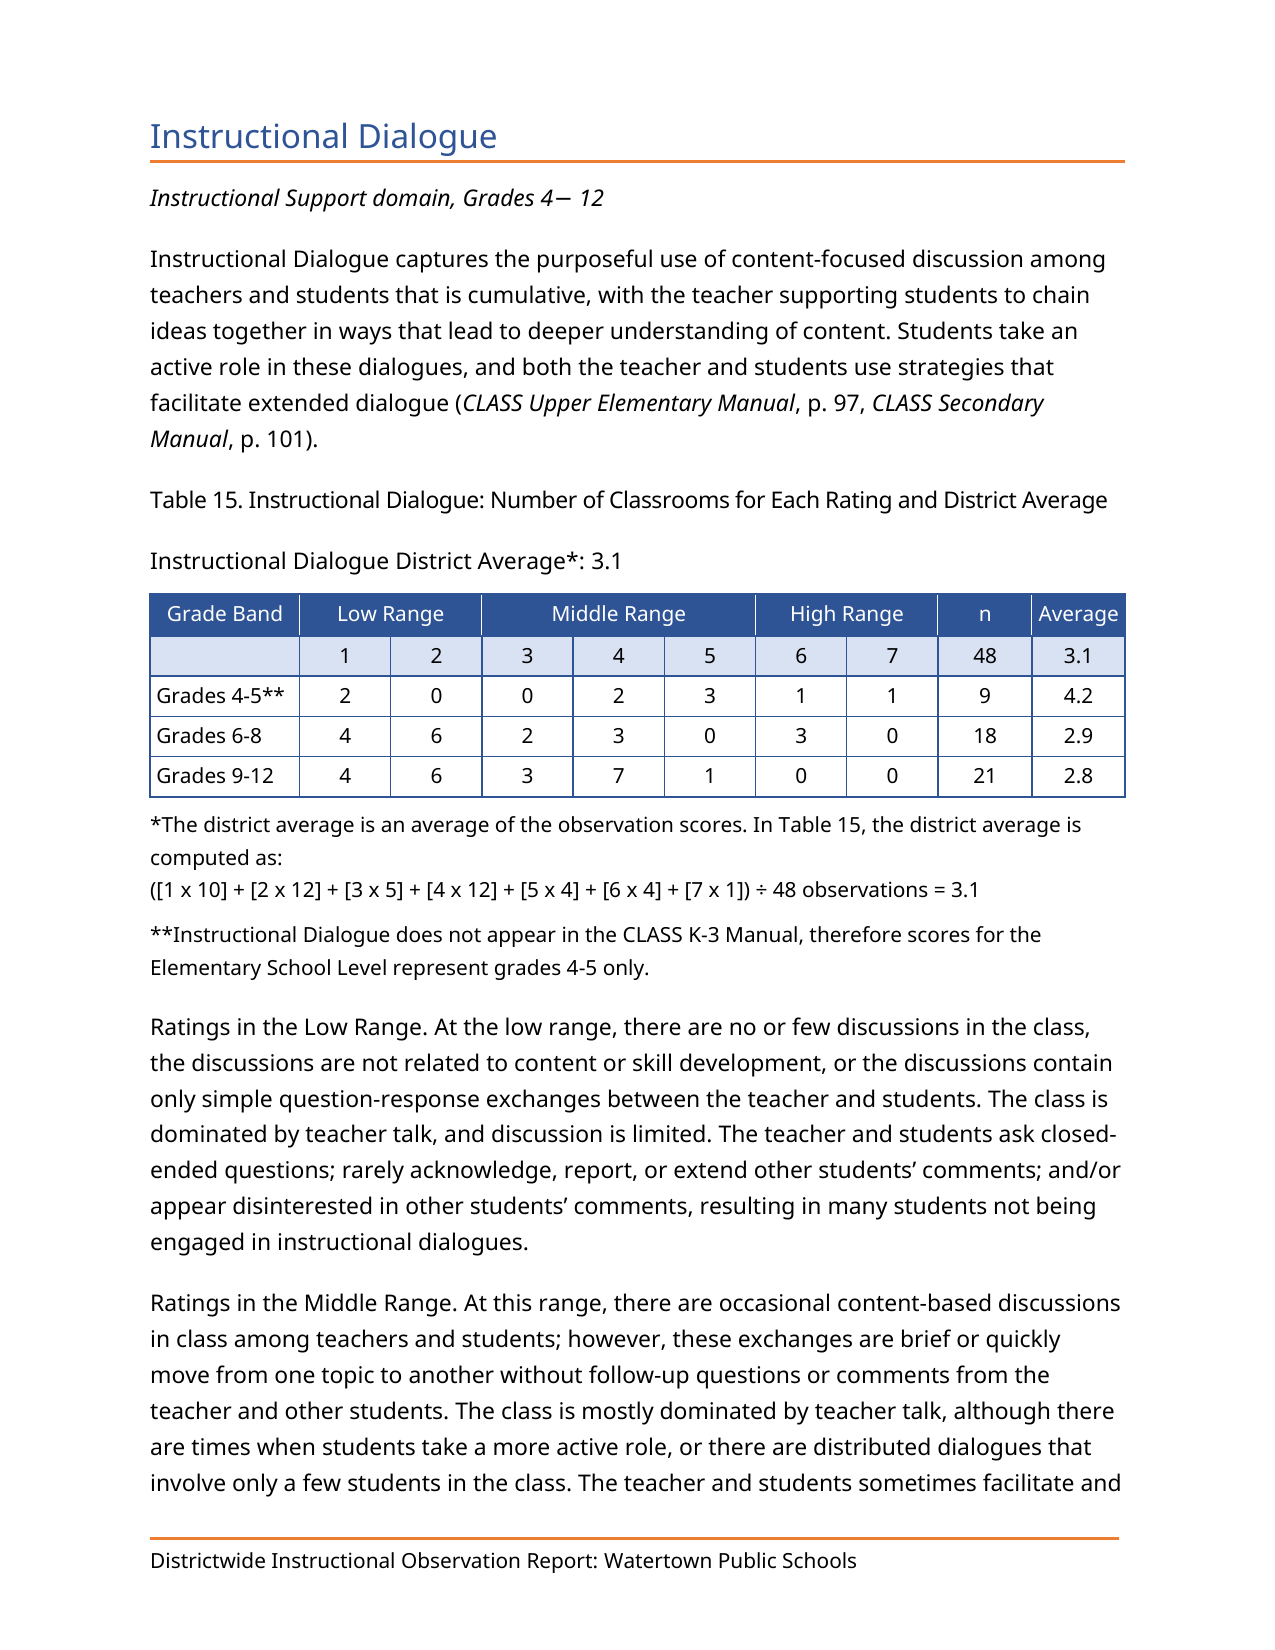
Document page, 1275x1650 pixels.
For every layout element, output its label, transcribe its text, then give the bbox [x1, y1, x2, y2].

text Instructional Dialogue captures the purposeful use of content-focused discussion among teachers and students that is cumulative, with the teacher supporting students to chain ideas together in ways that lead to deeper understanding of content. Students take an active role in these dialogues, and both the teacher and students use strategies that facilitate extended dialogue (CLASS Upper Elementary Manual, p. 97, CLASS Secondary Manual, p. 101). [150, 243, 1125, 454]
table_cell 0 [847, 757, 937, 796]
table_cell 0 [391, 677, 481, 716]
table_cell 3 [574, 717, 664, 756]
table_cell 5 [665, 637, 755, 675]
text **Instructional Dialogue does not appear in the CLASS K-3 Manual, therefore scores for the Elementary School Level represent grades 4-5 only. [150, 920, 1125, 981]
table_cell 1 [300, 637, 390, 675]
table_cell 6 [756, 637, 846, 675]
table_cell 48 [939, 637, 1031, 675]
table_cell 2 [574, 677, 664, 716]
table_cell 0 [756, 757, 846, 796]
table_header High Range [756, 595, 937, 635]
table_cell 21 [939, 757, 1031, 796]
table_cell 4 [300, 717, 390, 756]
table_cell 2 [391, 637, 481, 675]
table_cell 0 [665, 717, 755, 756]
title Table 15. Instructional Dialogue: Number of Classrooms for Each Rating and District Average [150, 484, 1125, 515]
table_cell 7 [574, 757, 664, 796]
table_cell 9 [939, 677, 1031, 716]
table_cell 0 [847, 717, 937, 756]
table_cell 3.1 [1033, 637, 1124, 675]
text Instructional Support domain, Grades 4− 12 [150, 182, 1125, 214]
table_header Middle Range [482, 595, 755, 635]
table_cell 4.2 [1033, 677, 1124, 716]
table_cell 18 [939, 717, 1031, 756]
table_cell 3 [483, 757, 572, 796]
table_cell 4 [300, 757, 390, 796]
table_cell Grades 9-12 [151, 757, 299, 796]
table_cell 6 [391, 717, 481, 756]
text *The district average is an average of the observation scores. In Table 15, the district average is computed as: ([1 x 10] + [2 x 12] + [3 x 5] + [4 x 12] + [5 x 4] + [6 x 4] + [7 x 1]) ÷ 48 observations = 3.1 [150, 810, 1125, 904]
table_cell Grades 4-5** [151, 677, 299, 716]
table_cell 4 [574, 637, 664, 675]
table_header Average [1032, 595, 1124, 635]
text Ratings in the Low Range. At the low range, there are no or few discussions in the class, the discussions are not related to content or skill development, or the discussions contain only simple question-response exchanges between the teacher and students. The class is dominated by teacher talk, and discussion is limited. The teacher and students ask closed-ended questions; rarely acknowledge, report, or extend other students’ comments; and/or appear disinterested in other students’ comments, resulting in many students not being engaged in instructional dialogues. [150, 1011, 1125, 1257]
table_cell 6 [391, 757, 481, 796]
table_cell 3 [665, 677, 755, 716]
table_cell 2.8 [1033, 757, 1124, 796]
table_header Grade Band [151, 595, 299, 635]
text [150, 1287, 1125, 1498]
table_cell Grades 6-8 [151, 717, 299, 756]
table_cell 1 [847, 677, 937, 716]
table_cell 3 [756, 717, 846, 756]
table_cell 3 [483, 637, 572, 675]
table_cell 7 [847, 637, 937, 675]
table_header n [938, 595, 1031, 635]
table_cell 1 [665, 757, 755, 796]
table_cell 2 [300, 677, 390, 716]
table_cell 1 [756, 677, 846, 716]
table_cell [151, 637, 299, 675]
table_cell 2 [483, 717, 572, 756]
table_cell 0 [483, 677, 572, 716]
table_header Low Range [300, 595, 481, 635]
text Instructional Dialogue District Average*: 3.1 [150, 545, 1125, 576]
subtitle Instructional Dialogue [150, 112, 1125, 160]
table_cell 2.9 [1033, 717, 1124, 756]
